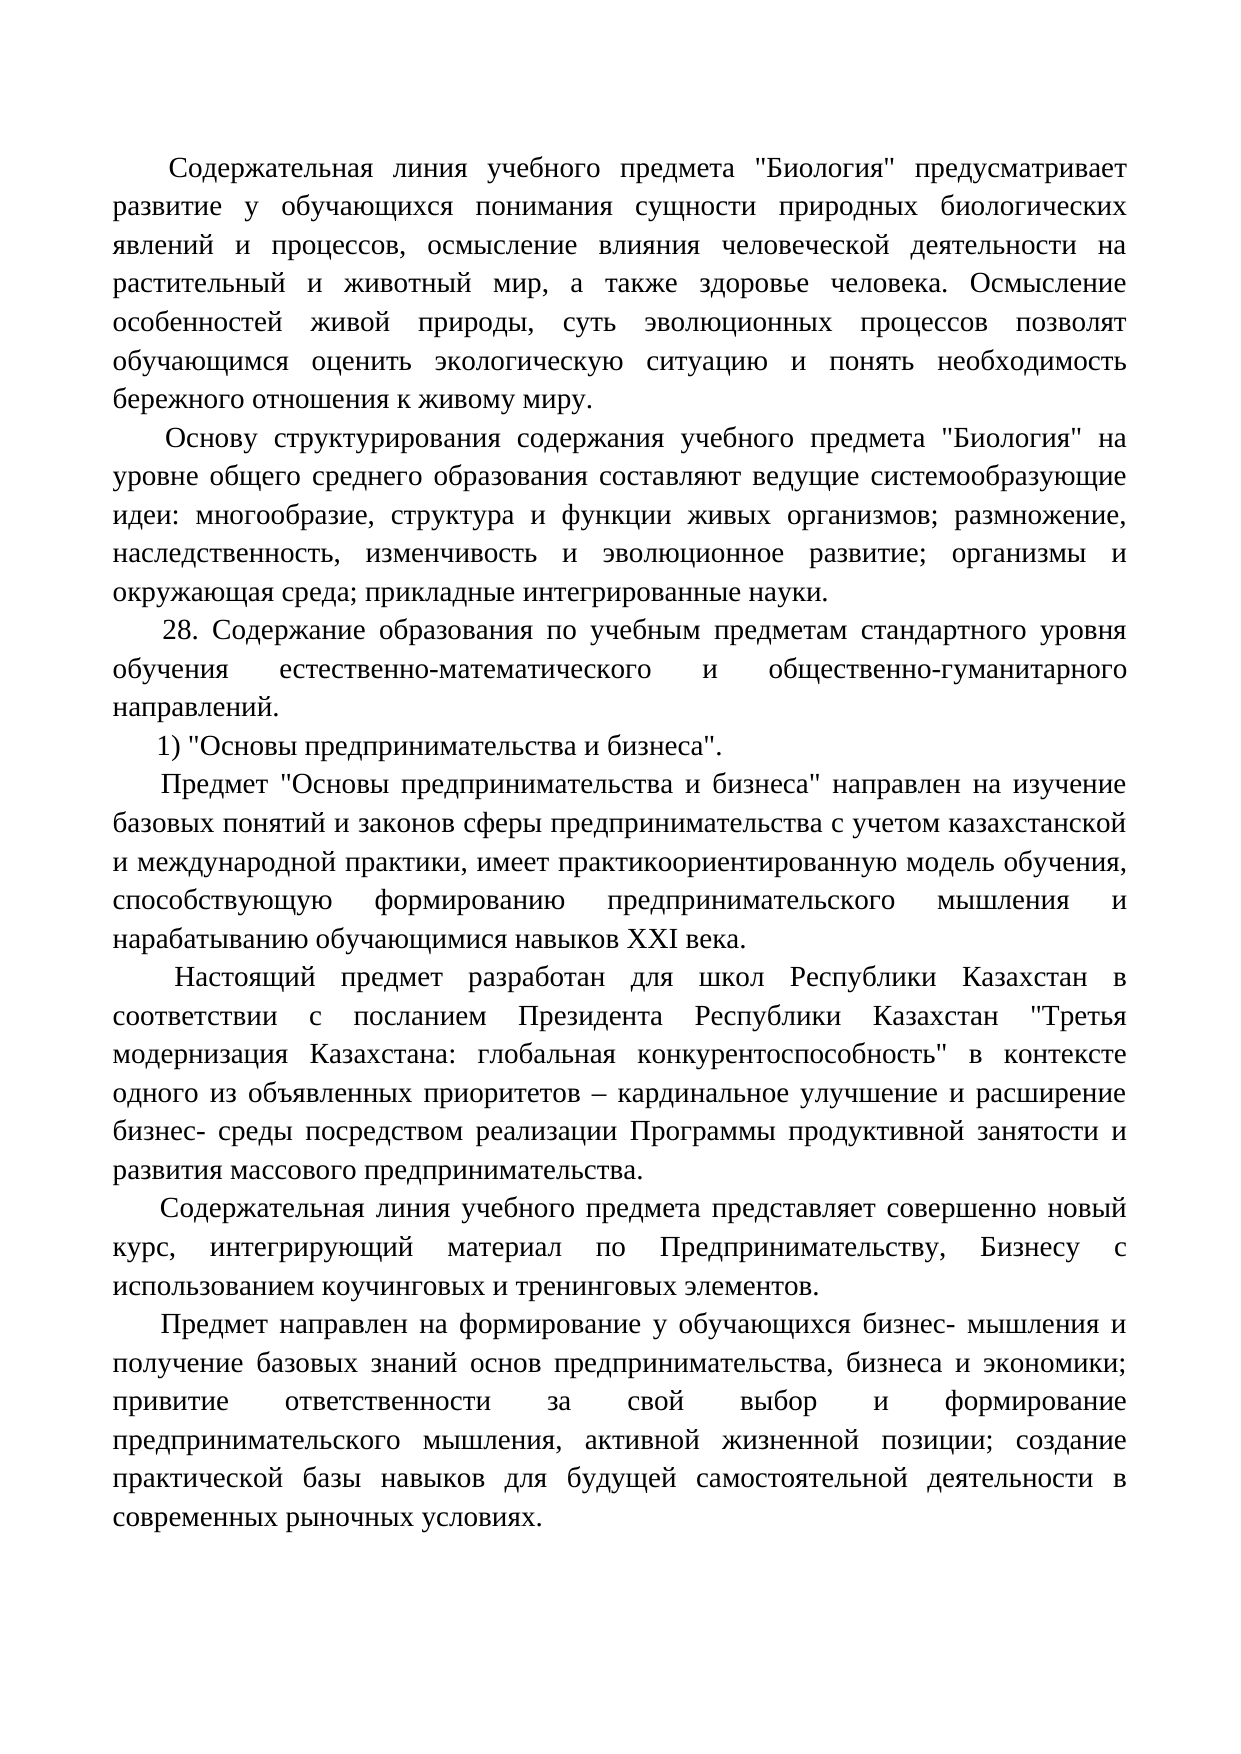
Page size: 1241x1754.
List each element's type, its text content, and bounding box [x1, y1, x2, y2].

text Предмет "Основы предпринимательства и бизнеса" направлен на изучение базовых понятий и законов сферы предпринимательства с учетом казахстанской и международной практики, имеет практикоориентированную модель обучения, способствующую формированию предпринимательского мышления и нарабатыванию обучающимися навыков XXI века. [112, 767, 1128, 954]
text Предмет направлен на формирование у обучающихся бизнес- мышления и получение базовых знаний основ предпринимательства, бизнеса и экономики; привитие ответственности за свой выбор и формирование предпринимательского мышления, активной жизненной позиции; создание практической базы навыков для будущей самостоятельной деятельности в современных рыночных условиях. [112, 1306, 1128, 1532]
text Содержательная линия учебного предмета "Биология" предусматривает развитие у обучающихся понимания сущности природных биологических явлений и процессов, осмысление влияния человеческой деятельности на растительный и животный мир, а также здоровье человека. Осмысление особенностей живой природы, суть эволюционных процессов позволят обучающимся оценить экологическую ситуацию и понять необходимость бережного отношения к живому миру. [112, 150, 1128, 415]
text 28. Содержание образования по учебным предметам стандартного уровня обучения естественно-математического и общественно-гуманитарного направлений. [112, 612, 1128, 723]
text Основу структурирования содержания учебного предмета "Биология" на уровне общего среднего образования составляют ведущие системообразующие идеи: многообразие, структура и функции живых организмов; размножение, наследственность, изменчивость и эволюционное развитие; организмы и окружающая среда; прикладные интегрированные науки. [112, 420, 1128, 607]
text Содержательная линия учебного предмета представляет совершенно новый курс, интегрирующий материал по Предпринимательству, Бизнесу с использованием коучинговых и тренинговых элементов. [112, 1191, 1128, 1301]
text 1) "Основы предпринимательства и бизнеса". [112, 728, 1128, 762]
text Настоящий предмет разработан для школ Республики Казахстан в соответствии с посланием Президента Республики Казахстан "Третья модернизация Казахстана: глобальная конкурентоспособность" в контексте одного из объявленных приоритетов – кардинальное улучшение и расширение бизнес- среды посредством реализации Программы продуктивной занятости и развития массового предпринимательства. [112, 959, 1128, 1186]
